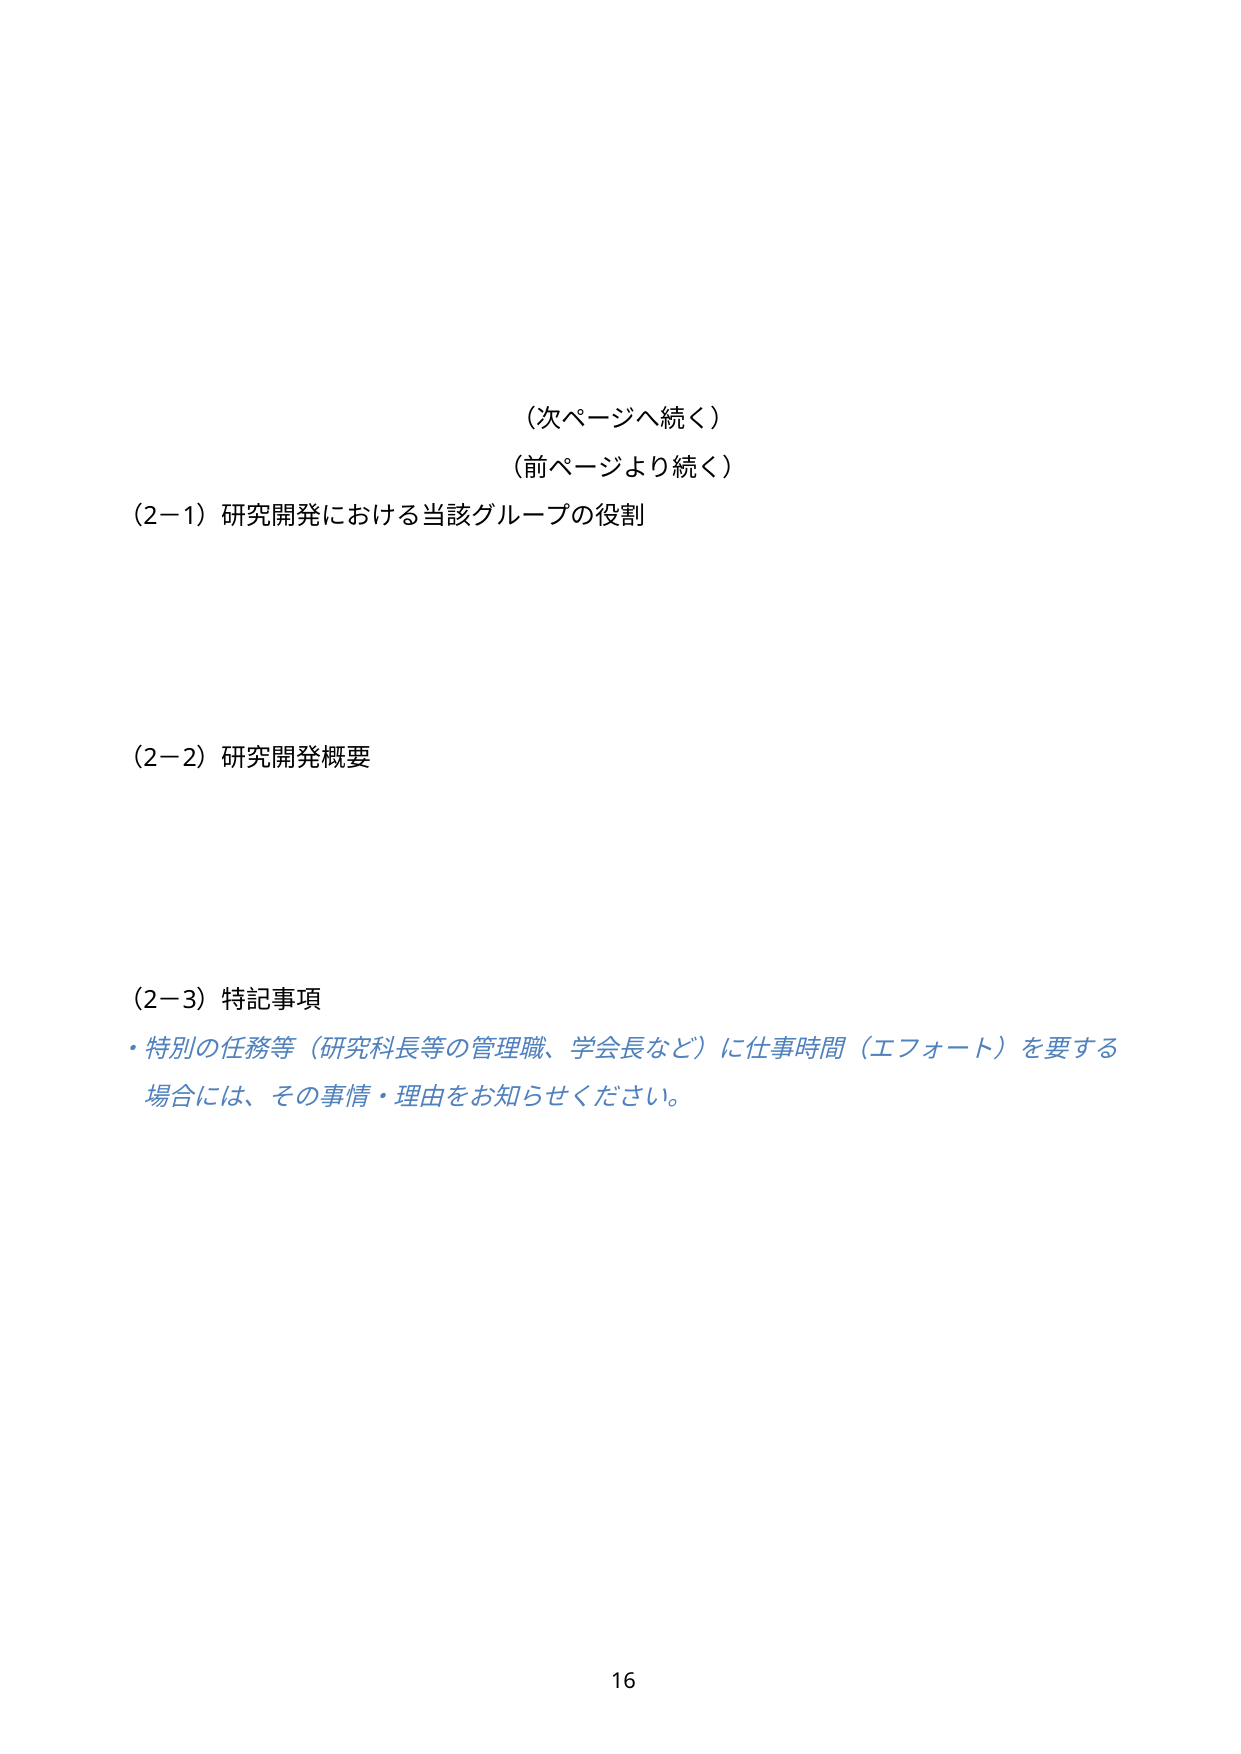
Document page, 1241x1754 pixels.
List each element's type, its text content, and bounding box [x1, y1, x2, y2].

text （2－1）研究開発における当該グループの役割 [118, 489, 1128, 538]
text ・特別の任務等（研究科長等の管理職、学会長など）に仕事時間（エフォート）を要する場合には、その事情・理由をお知らせください。 [118, 1022, 1128, 1119]
text （前ページより続く） [118, 441, 1128, 489]
text （次ページへ続く） [118, 393, 1128, 441]
text （2－2）研究開発概要 [118, 732, 1128, 780]
text （2－3）特記事項 [118, 974, 1128, 1022]
